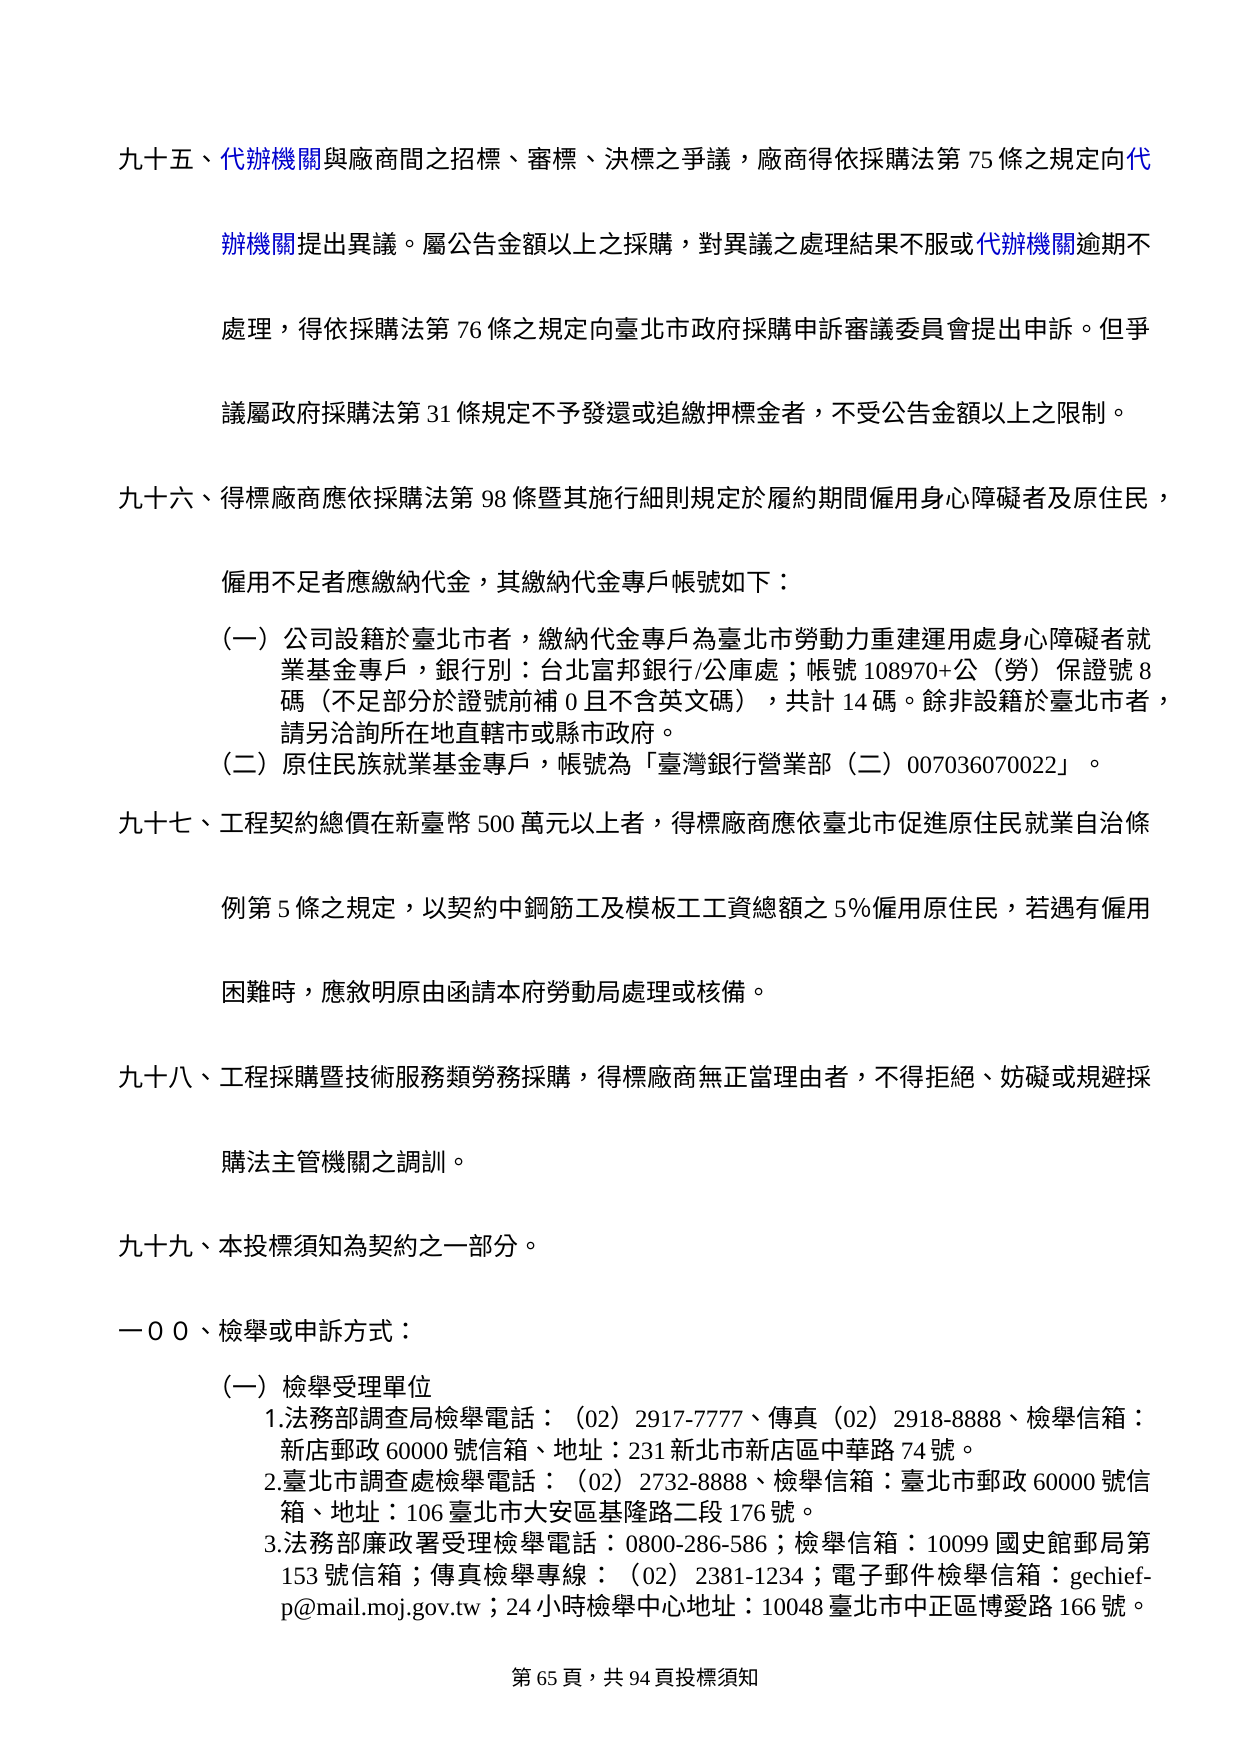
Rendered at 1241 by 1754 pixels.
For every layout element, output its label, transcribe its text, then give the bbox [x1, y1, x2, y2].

text 一００、檢舉或申訴方式： [118, 1287, 1152, 1372]
text 九十六、得標廠商應依採購法第98條暨其施行細則規定於履約期間僱用身心障礙者及原住民，僱用不足者應繳納代金，其繳納代金專戶帳號如下： [118, 454, 1152, 623]
text 九十八、工程採購暨技術服務類勞務採購，得標廠商無正當理由者，不得拒絕、妨礙或規避採購法主管機關之調訓。 [118, 1033, 1152, 1202]
text （一）檢舉受理單位 [207, 1372, 1152, 1403]
text 1.法務部調查局檢舉電話：（02）2917-7777、傳真（02）2918-8888、檢舉信箱：新店郵政60000號信箱、地址：231新北市新店區中華路74號。 [263, 1403, 1152, 1465]
text （一）公司設籍於臺北市者，繳納代金專戶為臺北市勞動力重建運用處身心障礙者就業基金專戶，銀行別：台北富邦銀行/公庫處；帳號108970+公（勞）保證號8碼（不足部分於證號前補0且不含英文碼），共計14碼。餘非設籍於臺北市者，請另洽詢所在地直轄市或縣市政府。 [207, 623, 1152, 748]
text 3.法務部廉政署受理檢舉電話：0800-286-586；檢舉信箱：10099國史館郵局第153號信箱；傳真檢舉專線：（02）2381-1234；電子郵件檢舉信箱：gechief-p@mail.moj.gov.tw；24小時檢舉中心地址：10048臺北市中正區博愛路166號。 [263, 1528, 1152, 1622]
text 九十九、本投標須知為契約之一部分。 [118, 1202, 1152, 1287]
text （二）原住民族就業基金專戶，帳號為「臺灣銀行營業部（二）007036070022」。 [207, 748, 1152, 779]
text 九十五、代辦機關與廠商間之招標、審標、決標之爭議，廠商得依採購法第75條之規定向代辦機關提出異議。屬公告金額以上之採購，對異議之處理結果不服或代辦機關逾期不處理，得依採購法第76條之規定向臺北市政府採購申訴審議委員會提出申訴。但爭議屬政府採購法第31條規定不予發還或追繳押標金者，不受公告金額以上之限制。 [118, 116, 1152, 454]
text 2.臺北市調查處檢舉電話：（02）2732-8888、檢舉信箱：臺北市郵政60000號信箱、地址：106臺北市大安區基隆路二段176號。 [263, 1465, 1152, 1528]
text 九十七、工程契約總價在新臺幣500萬元以上者，得標廠商應依臺北市促進原住民就業自治條例第5條之規定，以契約中鋼筋工及模板工工資總額之5％僱用原住民，若遇有僱用困難時，應敘明原由函請本府勞動局處理或核備。 [118, 779, 1152, 1033]
